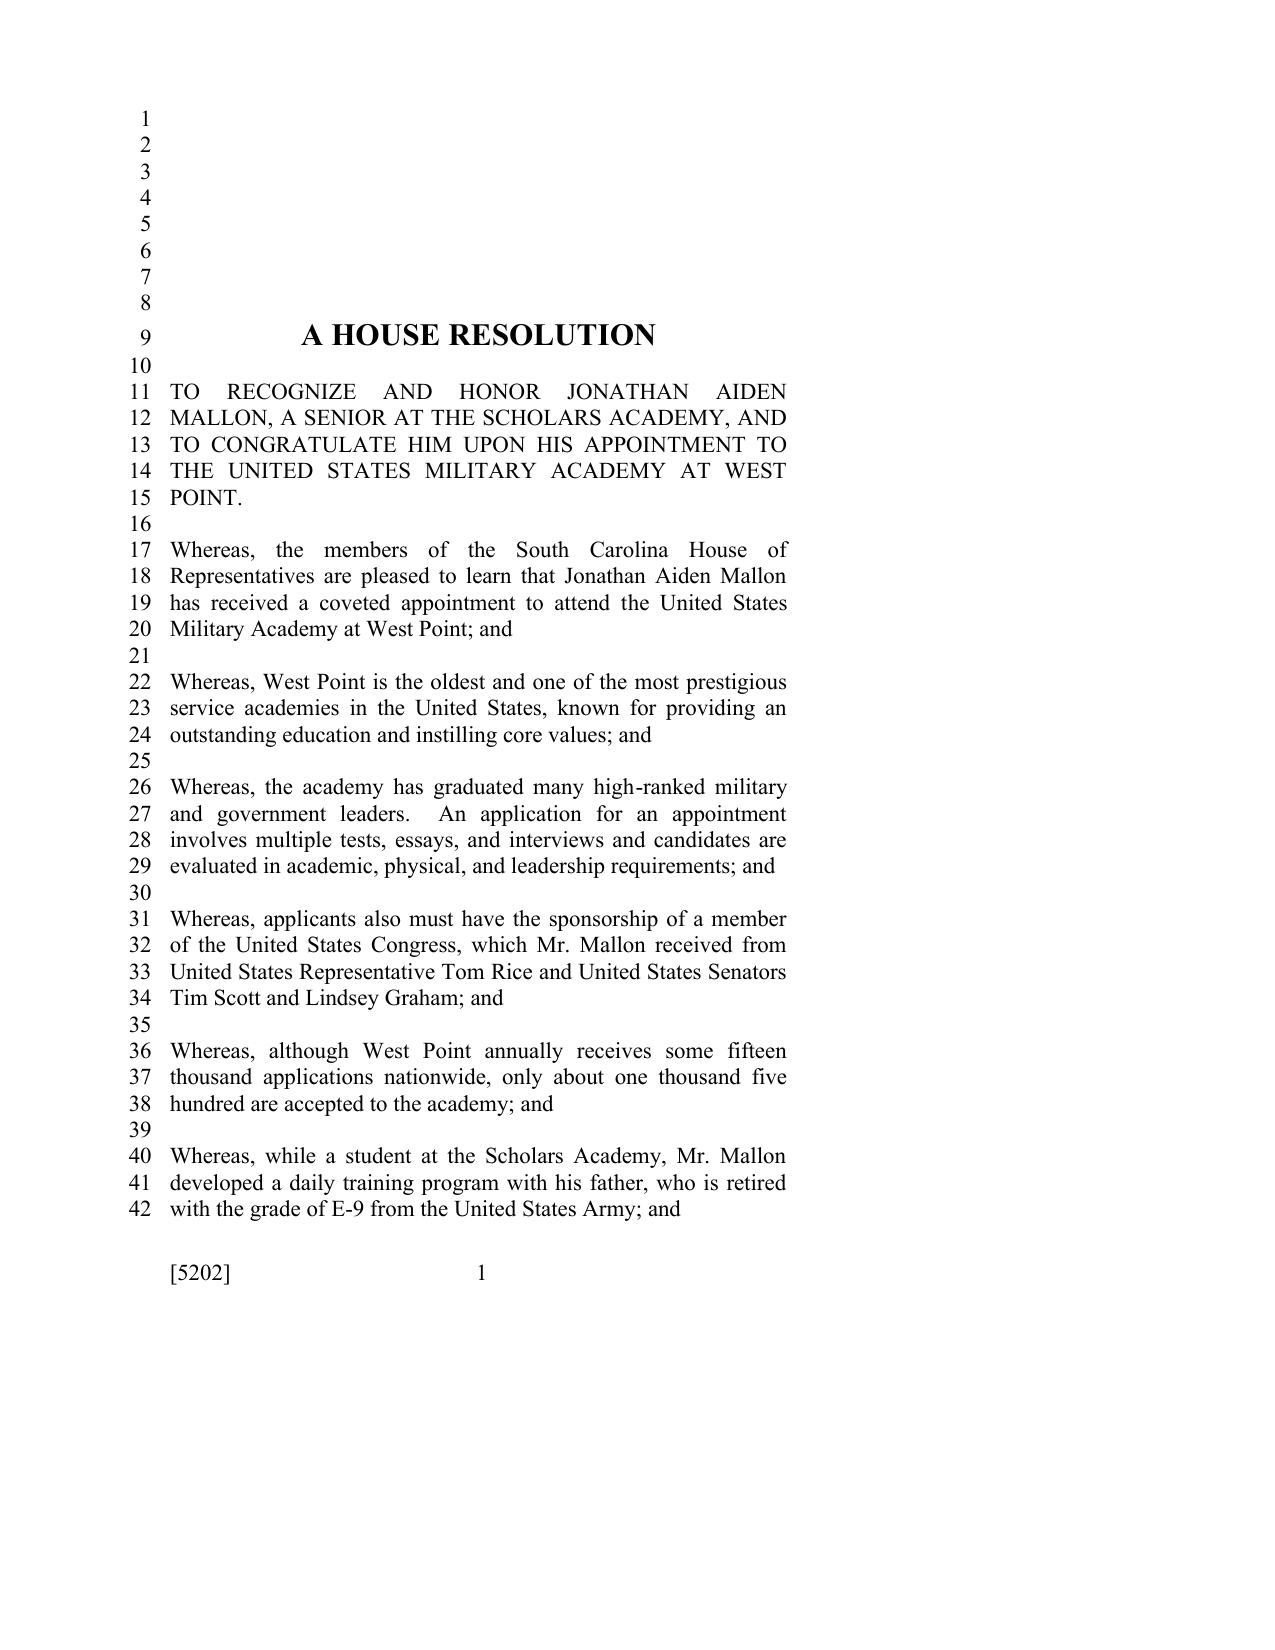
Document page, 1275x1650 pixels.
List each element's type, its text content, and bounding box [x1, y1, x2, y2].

text A HOUSE RESOLUTION [169, 316, 787, 352]
text Whereas, although West Point annually receives some fifteen thousand applications nationwide, only about one thousand five hundred are accepted to the academy; and [169, 1037, 787, 1116]
text Whereas, West Point is the oldest and one of the most prestigious service academies in the United States, known for providing an outstanding education and instilling core values; and [169, 668, 787, 747]
text Whereas, applicants also must have the sponsorship of a member of the United States Congress, which Mr. Mallon received from United States Representative Tom Rice and United States Senators Tim Scott and Lindsey Graham; and [169, 905, 787, 1011]
text Whereas, while a student at the Scholars Academy, Mr. Mallon developed a daily training program with his father, who is retired with the grade of E-9 from the United States Army; and [169, 1142, 787, 1221]
text Whereas, the academy has graduated many high-ranked military and government leaders. An application for an appointment involves multiple tests, essays, and interviews and candidates are evaluated in academic, physical, and leadership requirements; and [169, 773, 787, 879]
text TO RECOGNIZE AND HONOR JONATHAN AIDEN MALLON, A SENIOR AT THE SCHOLARS ACADEMY, AND TO CONGRATULATE HIM UPON HIS APPOINTMENT TO THE UNITED STATES MILITARY ACADEMY AT WEST POINT. [169, 378, 787, 510]
text Whereas, the members of the South Carolina House of Representatives are pleased to learn that Jonathan Aiden Mallon has received a coveted appointment to attend the United States Military Academy at West Point; and [169, 536, 787, 642]
